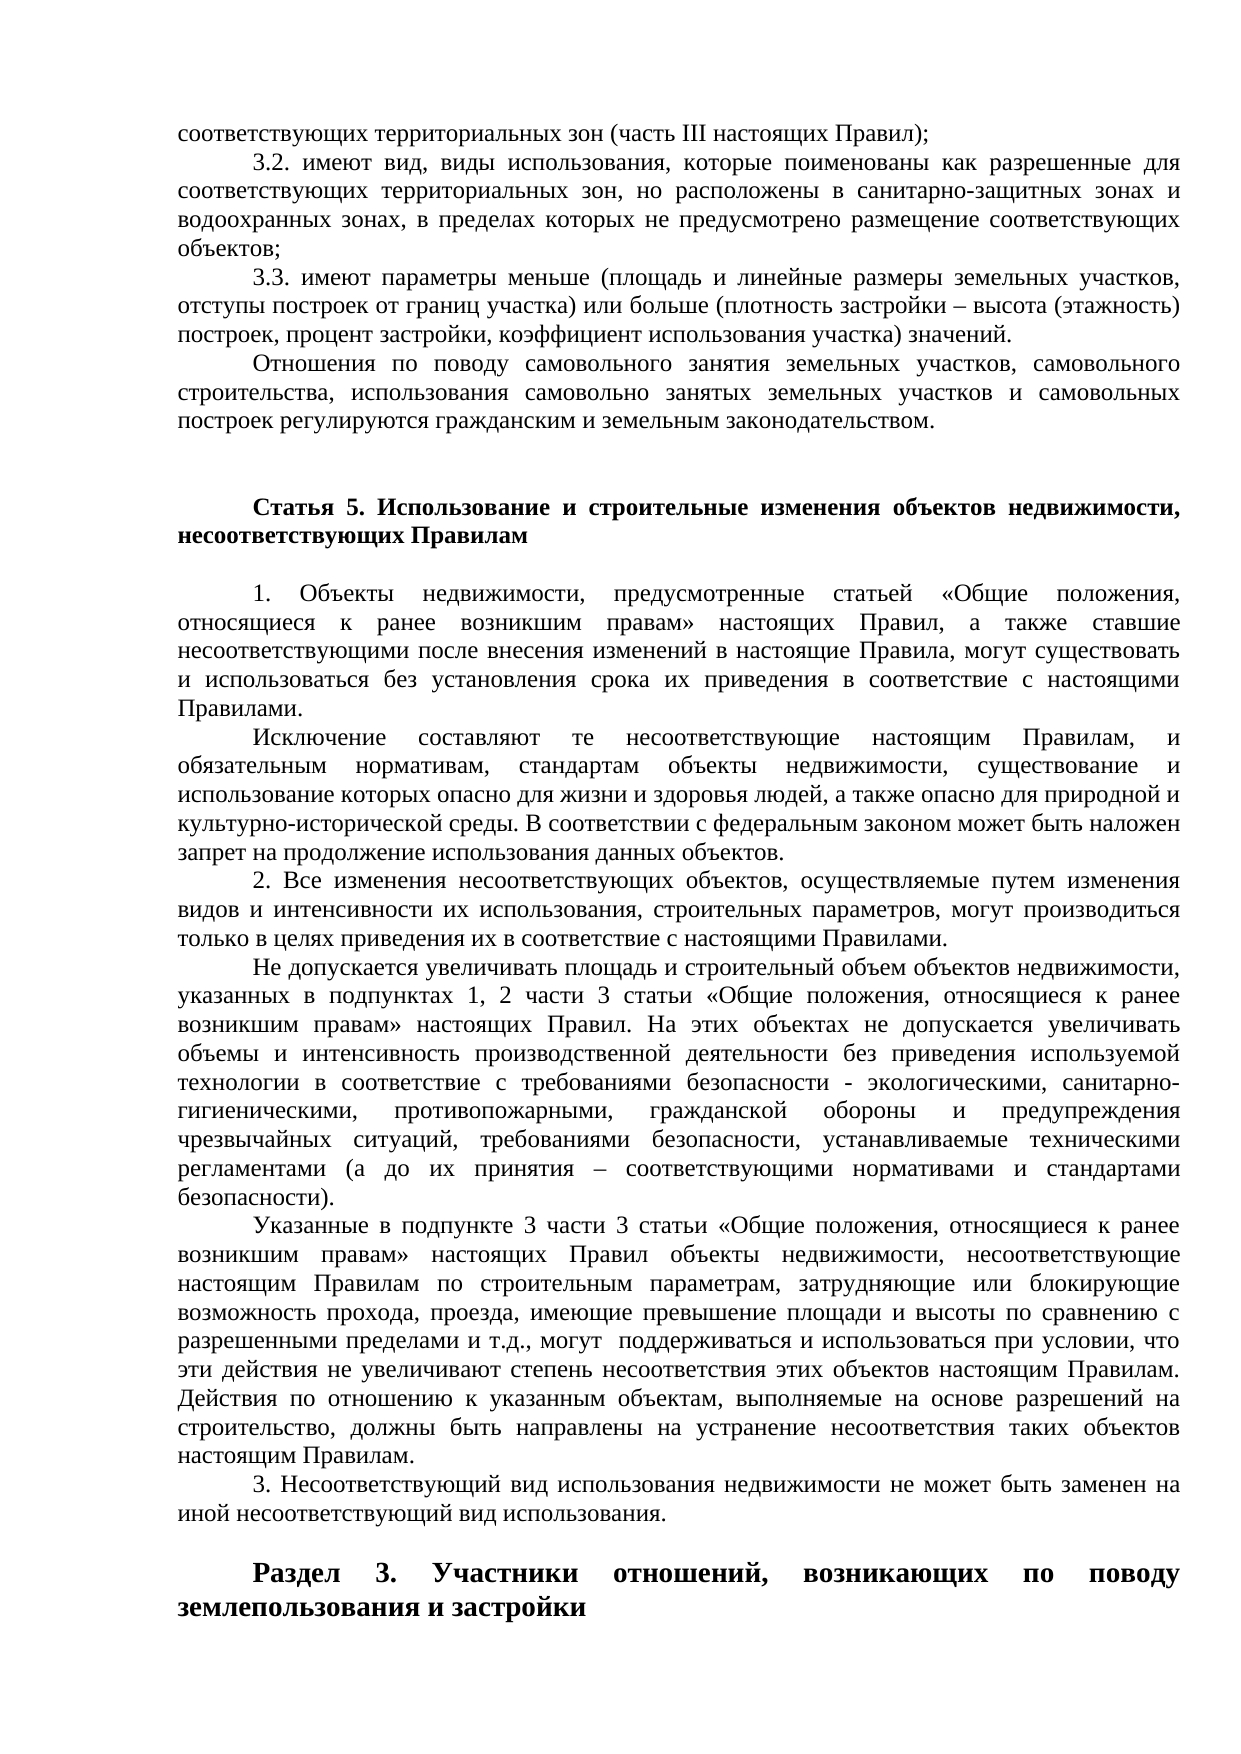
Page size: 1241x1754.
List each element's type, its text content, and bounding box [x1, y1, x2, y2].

text Исключение составляют те несоответствующие настоящим Правилам, и обязательным нормативам, стандартам объекты недвижимости, существование и использование которых опасно для жизни и здоровья людей, а также опасно для природной и культурно-исторической среды. В соответствии с федеральным законом может быть наложен запрет на продолжение использования данных объектов. [177, 722, 1181, 866]
text 1. Объекты недвижимости, предусмотренные статьей «Общие положения, относящиеся к ранее возникшим правам» настоящих Правил, а также ставшие несоответствующими после внесения изменений в настоящие Правила, могут существовать и использоваться без установления срока их приведения в соответствие с настоящими Правилами. [177, 578, 1181, 722]
text Раздел 3. Участники отношений, возникающих по поводу землепользования и застройки [177, 1556, 1181, 1623]
text 3.2. имеют вид, виды использования, которые поименованы как разрешенные для соответствующих территориальных зон, но расположены в санитарно-защитных зонах и водоохранных зонах, в пределах которых не предусмотрено размещение соответствующих объектов; [177, 147, 1181, 262]
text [177, 118, 1181, 147]
text Указанные в подпункте 3 части 3 статьи «Общие положения, относящиеся к ранее возникшим правам» настоящих Правил объекты недвижимости, несоответствующие настоящим Правилам по строительным параметрам, затрудняющие или блокирующие возможность прохода, проезда, имеющие превышение площади и высоты по сравнению с разрешенными пределами и т.д., могут поддерживаться и использоваться при условии, что эти действия не увеличивают степень несоответствия этих объектов настоящим Правилам. Действия по отношению к указанным объектам, выполняемые на основе разрешений на строительство, должны быть направлены на устранение несоответствия таких объектов настоящим Правилам. [177, 1211, 1181, 1469]
text 3. Несоответствующий вид использования недвижимости не может быть заменен на иной несоответствующий вид использования. [177, 1469, 1181, 1527]
text 2. Все изменения несоответствующих объектов, осуществляемые путем изменения видов и интенсивности их использования, строительных параметров, могут производиться только в целях приведения их в соответствие с настоящими Правилами. [177, 866, 1181, 952]
text Отношения по поводу самовольного занятия земельных участков, самовольного строительства, использования самовольно занятых земельных участков и самовольных построек регулируются гражданским и земельным законодательством. [177, 348, 1181, 434]
text Не допускается увеличивать площадь и строительный объем объектов недвижимости, указанных в подпунктах 1, 2 части 3 статьи «Общие положения, относящиеся к ранее возникшим правам» настоящих Правил. На этих объектах не допускается увеличивать объемы и интенсивность производственной деятельности без приведения используемой технологии в соответствие с требованиями безопасности - экологическими, санитарно-гигиеническими, противопожарными, гражданской обороны и предупреждения чрезвычайных ситуаций, требованиями безопасности, устанавливаемые техническими регламентами (а до их принятия – соответствующими нормативами и стандартами безопасности). [177, 952, 1181, 1211]
text 3.3. имеют параметры меньше (площадь и линейные размеры земельных участков, отступы построек от границ участка) или больше (плотность застройки – высота (этажность) построек, процент застройки, коэффициент использования участка) значений. [177, 262, 1181, 348]
text Статья 5. Использование и строительные изменения объектов недвижимости, несоответствующих Правилам [177, 492, 1181, 549]
